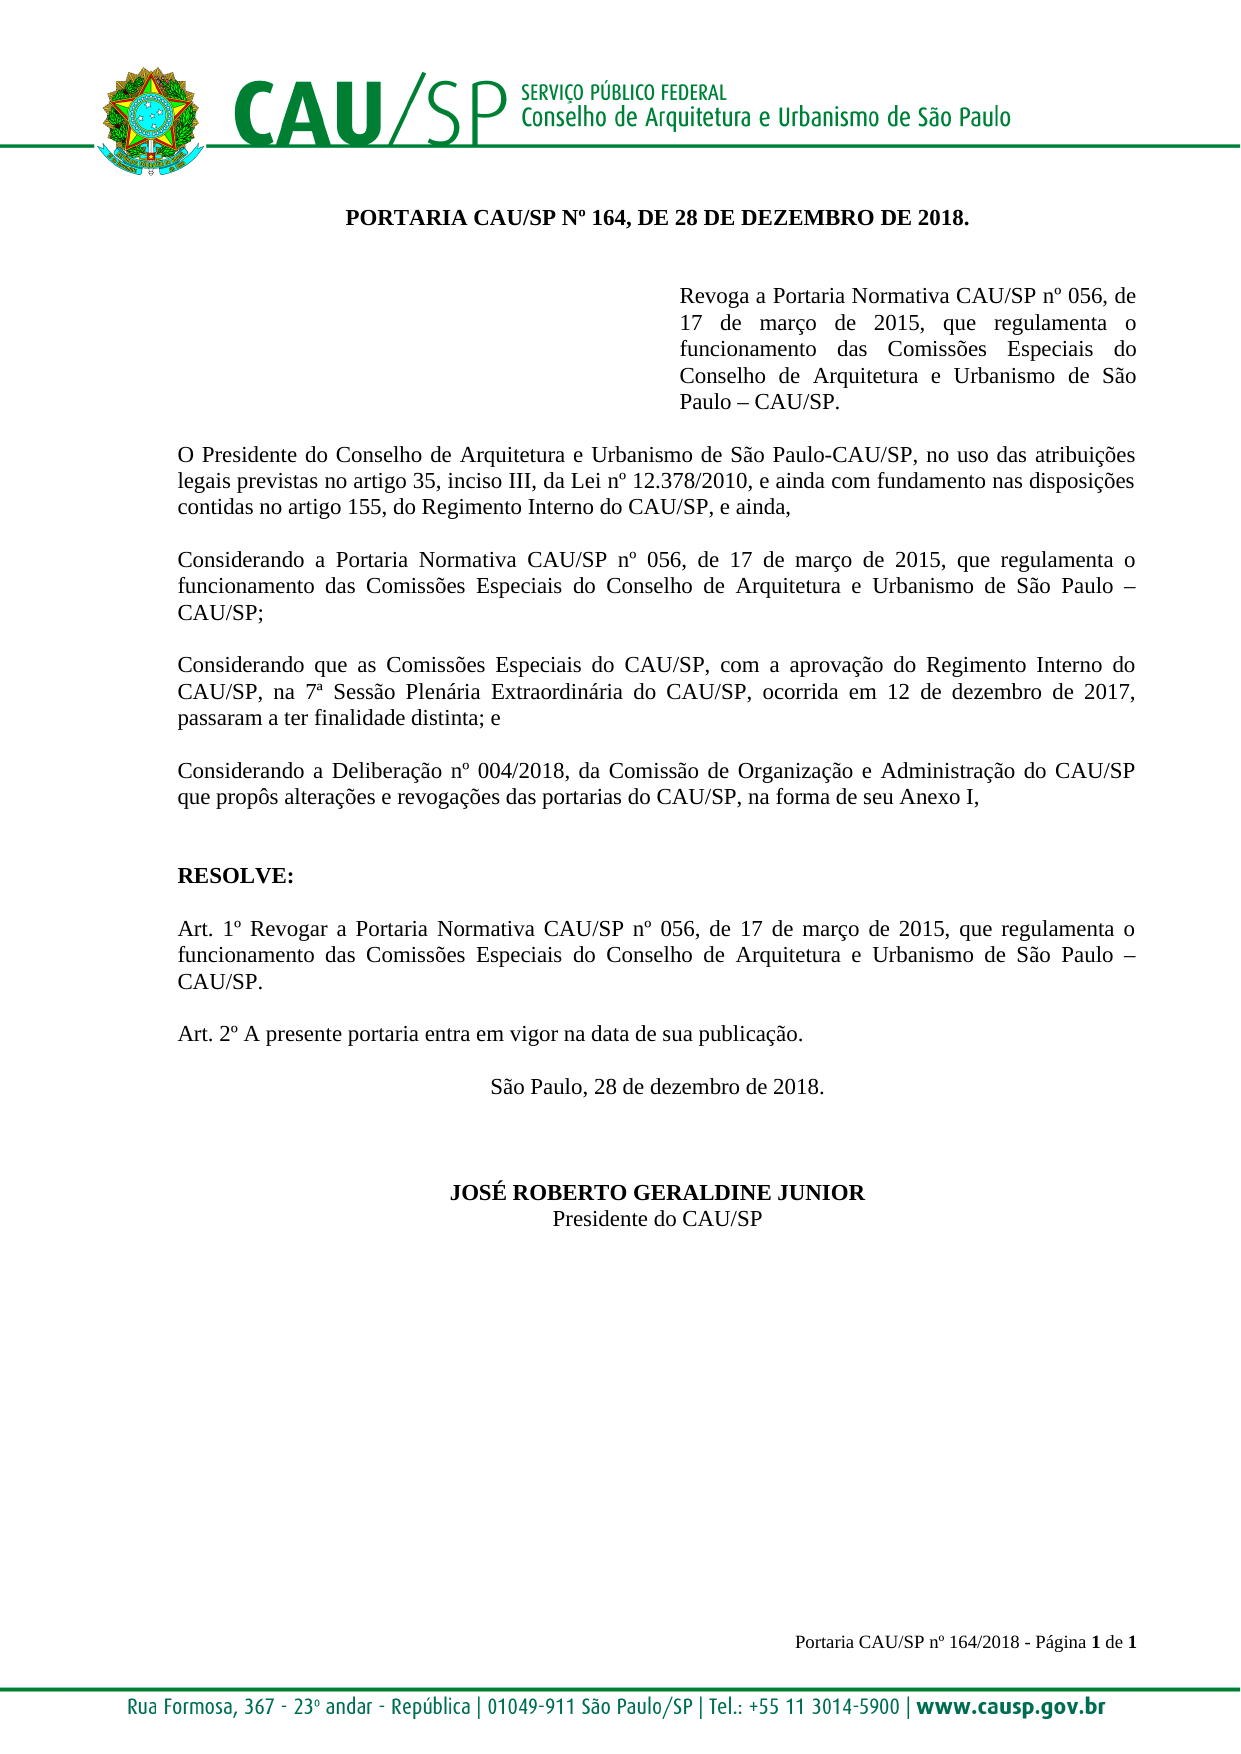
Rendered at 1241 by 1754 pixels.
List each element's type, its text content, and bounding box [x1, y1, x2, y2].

text Considerando que as Comissões Especiais do CAU/SP, com a aprovação do Regimento Interno do CAU/SP, na 7ª Sessão Plenária Extraordinária do CAU/SP, ocorrida em 12 de dezembro de 2017, passaram a ter finalidade distinta; e [177, 652, 1137, 731]
text Revoga a Portaria Normativa CAU/SP nº 056, de 17 de março de 2015, que regulamenta o funcionamento das Comissões Especiais do Conselho de Arquitetura e Urbanismo de São Paulo – CAU/SP. [679, 283, 1137, 414]
text RESOLVE: [177, 862, 1137, 889]
text O Presidente do Conselho de Arquitetura e Urbanismo de São Paulo-CAU/SP, no uso das atribuições legais previstas no artigo 35, inciso III, da Lei nº 12.378/2010, e ainda com fundamento nas disposições contidas no artigo 155, do Regimento Interno do CAU/SP, e ainda, [177, 441, 1137, 520]
text Considerando a Deliberação nº 004/2018, da Comissão de Organização e Administração do CAU/SP que propôs alterações e revogações das portarias do CAU/SP, na forma de seu Anexo I, [177, 757, 1137, 810]
text Considerando a Portaria Normativa CAU/SP nº 056, de 17 de março de 2015, que regulamenta o funcionamento das Comissões Especiais do Conselho de Arquitetura e Urbanismo de São Paulo – CAU/SP; [177, 546, 1137, 625]
text Presidente do CAU/SP [177, 1205, 1138, 1231]
text São Paulo, 28 de dezembro de 2018. [177, 1073, 1138, 1099]
text Art. 1º Revogar a Portaria Normativa CAU/SP nº 056, de 17 de março de 2015, que regulamenta o funcionamento das Comissões Especiais do Conselho de Arquitetura e Urbanismo de São Paulo – CAU/SP. [177, 915, 1137, 994]
picture [0, 14, 1241, 1750]
text PORTARIA CAU/SP Nº 164, DE 28 DE DEZEMBRO DE 2018. [177, 203, 1138, 230]
text JOSÉ ROBERTO GERALDINE JUNIOR [177, 1179, 1138, 1205]
text Art. 2º A presente portaria entra em vigor na data de sua publicação. [177, 1021, 1137, 1047]
